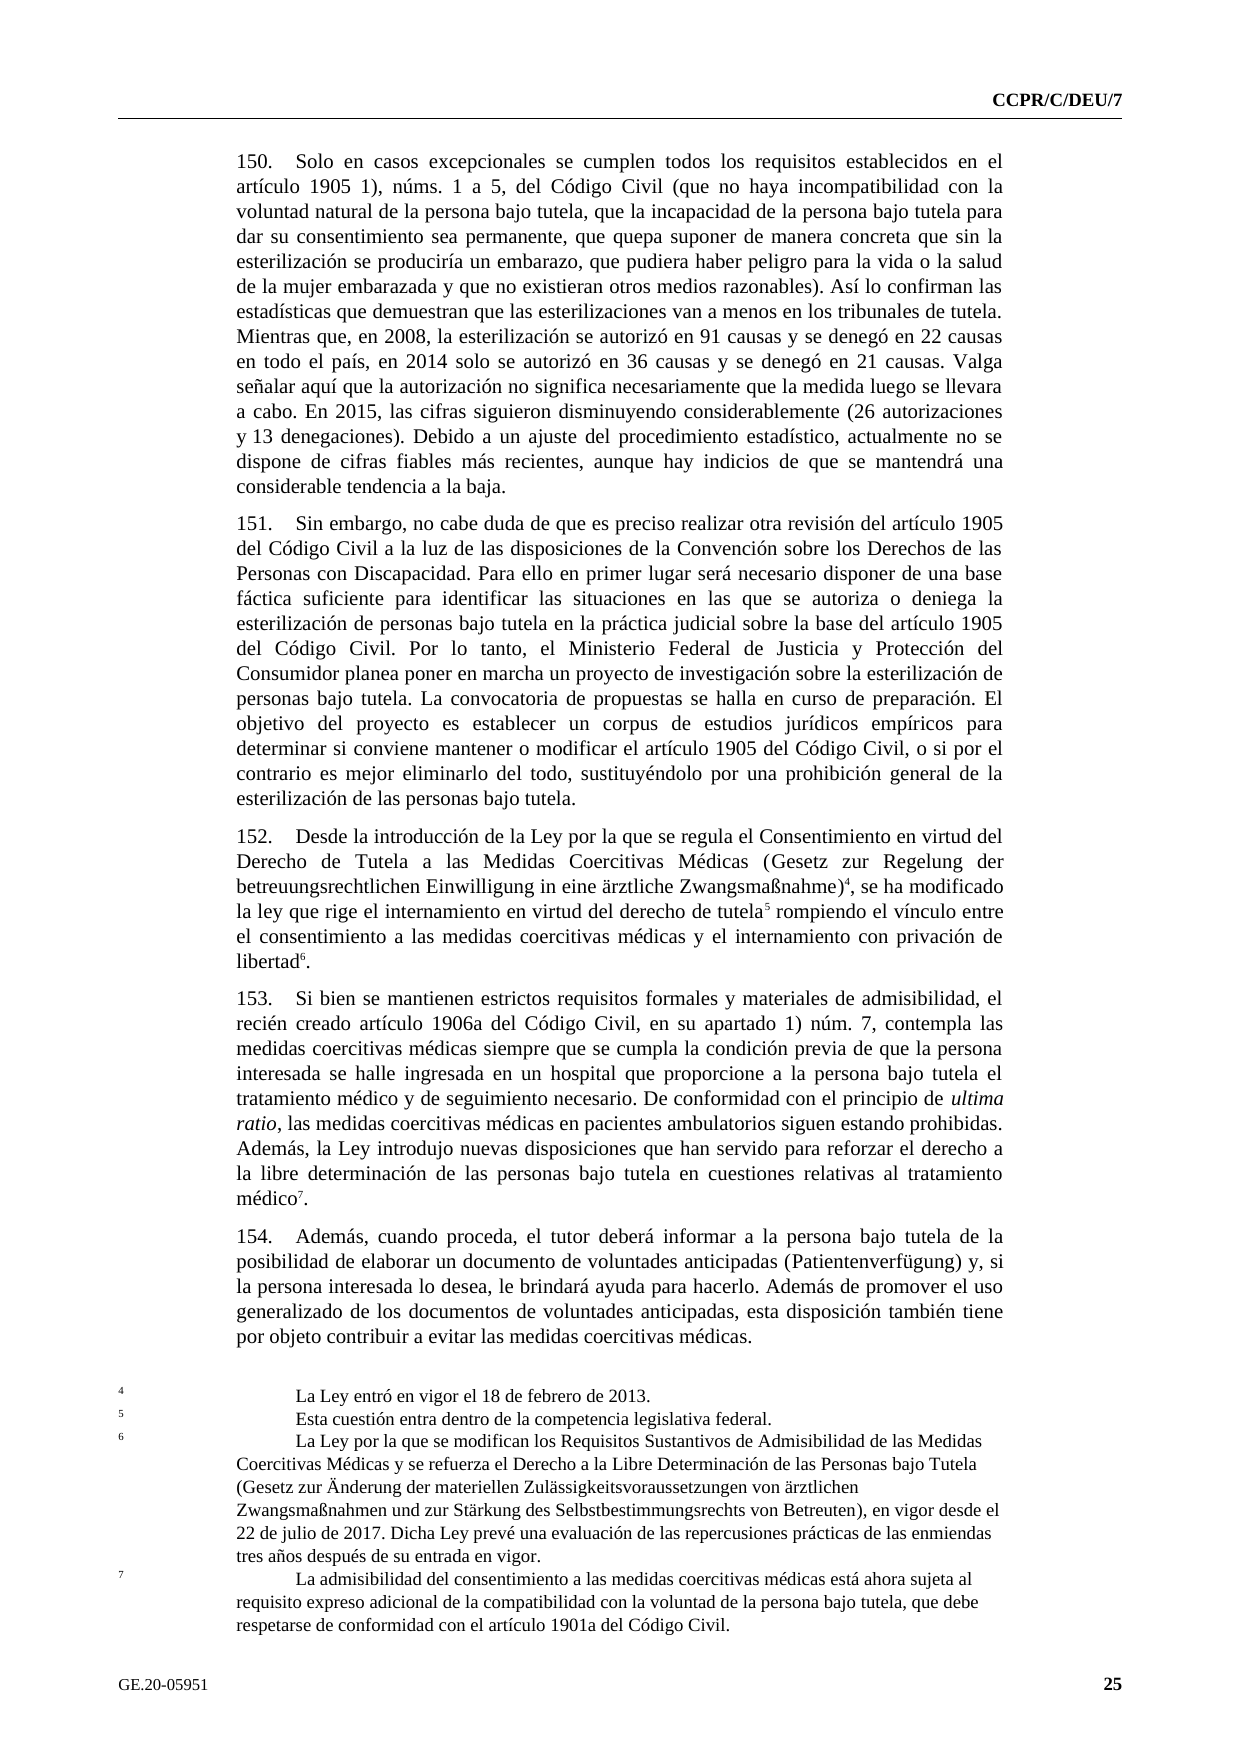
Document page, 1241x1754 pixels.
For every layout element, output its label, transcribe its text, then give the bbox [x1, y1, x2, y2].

text 151. Sin embargo, no cabe duda de que es preciso realizar otra revisión del artículo 1905 del Código Civil a la luz de las disposiciones de la Convención sobre los Derechos de las Personas con Discapacidad. Para ello en primer lugar será necesario disponer de una base fáctica suficiente para identificar las situaciones en las que se autoriza o deniega la esterilización de personas bajo tutela en la práctica judicial sobre la base del artículo 1905 del Código Civil. Por lo tanto, el Ministerio Federal de Justicia y Protección del Consumidor planea poner en marcha un proyecto de investigación sobre la esterilización de personas bajo tutela. La convocatoria de propuestas se halla en curso de preparación. El objetivo del proyecto es establecer un corpus de estudios jurídicos empíricos para determinar si conviene mantener o modificar el artículo 1905 del Código Civil, o si por el contrario es mejor eliminarlo del todo, sustituyéndolo por una prohibición general de la esterilización de las personas bajo tutela. [236, 510, 1004, 810]
text 153. Si bien se mantienen estrictos requisitos formales y materiales de admisibilidad, el recién creado artículo 1906a del Código Civil, en su apartado 1) núm. 7, contempla las medidas coercitivas médicas siempre que se cumpla la condición previa de que la persona interesada se halle ingresada en un hospital que proporcione a la persona bajo tutela el tratamiento médico y de seguimiento necesario. De conformidad con el principio de ultima ratio, las medidas coercitivas médicas en pacientes ambulatorios siguen estando prohibidas. Además, la Ley introdujo nuevas disposiciones que han servido para reforzar el derecho a la libre determinación de las personas bajo tutela en cuestiones relativas al tratamiento médico. [236, 985, 1004, 1210]
text 152. Desde la introducción de la Ley por la que se regula el Consentimiento en virtud del Derecho de Tutela a las Medidas Coercitivas Médicas (Gesetz zur Regelung der betreuungsrechtlichen Einwilligung in eine ärztliche Zwangsmaßnahme), se ha modificado la ley que rige el internamiento en virtud del derecho de tutela rompiendo el vínculo entre el consentimiento a las medidas coercitivas médicas y el internamiento con privación de libertad. [236, 823, 1004, 973]
text 150. Solo en casos excepcionales se cumplen todos los requisitos establecidos en el artículo 1905 1), núms. 1 a 5, del Código Civil (que no haya incompatibilidad con la voluntad natural de la persona bajo tutela, que la incapacidad de la persona bajo tutela para dar su consentimiento sea permanente, que quepa suponer de manera concreta que sin la esterilización se produciría un embarazo, que pudiera haber peligro para la vida o la salud de la mujer embarazada y que no existieran otros medios razonables). Así lo confirman las estadísticas que demuestran que las esterilizaciones van a menos en los tribunales de tutela. Mientras que, en 2008, la esterilización se autorizó en 91 causas y se denegó en 22 causas en todo el país, en 2014 solo se autorizó en 36 causas y se denegó en 21 causas. Valga señalar aquí que la autorización no significa necesariamente que la medida luego se llevara a cabo. En 2015, las cifras siguieron disminuyendo considerablemente (26 autorizaciones y 13 denegaciones). Debido a un ajuste del procedimiento estadístico, actualmente no se dispone de cifras fiables más recientes, aunque hay indicios de que se mantendrá una considerable tendencia a la baja. [236, 148, 1004, 498]
text 154. Además, cuando proceda, el tutor deberá informar a la persona bajo tutela de la posibilidad de elaborar un documento de voluntades anticipadas (Patientenverfügung) y, si la persona interesada lo desea, le brindará ayuda para hacerlo. Además de promover el uso generalizado de los documentos de voluntades anticipadas, esta disposición también tiene por objeto contribuir a evitar las medidas coercitivas médicas. [236, 1223, 1004, 1348]
